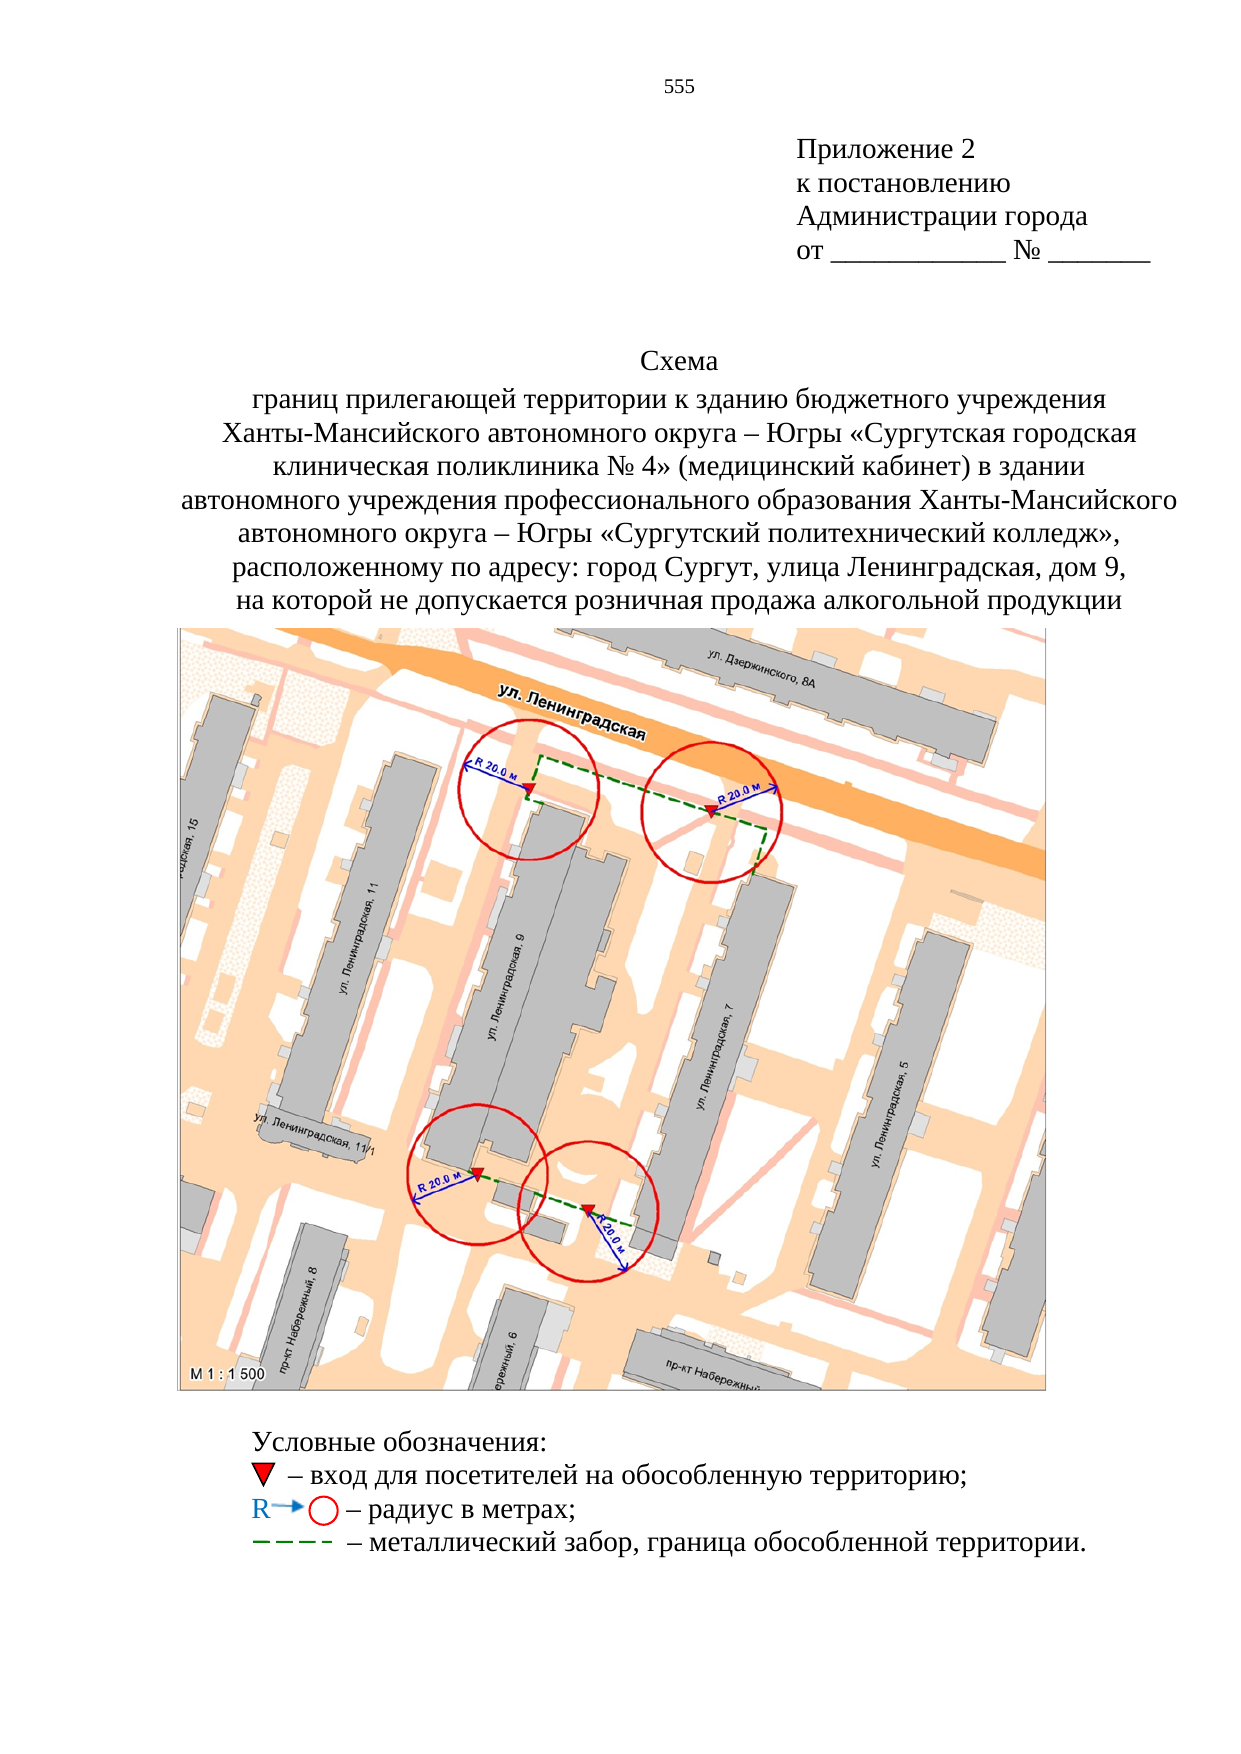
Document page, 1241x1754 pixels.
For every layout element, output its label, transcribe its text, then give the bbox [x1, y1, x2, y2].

text – вход для посетителей на обособленную территорию; [177, 1457, 1181, 1491]
text R – радиус в метрах; [177, 1491, 1181, 1524]
text Ханты-Мансийского автономного округа – Югры «Сургутская городская [177, 415, 1181, 448]
text Схема [177, 343, 1181, 376]
text клиническая поликлиника № 4» (медицинский кабинет) в здании [177, 448, 1181, 482]
text расположенному по адресу: город Сургут, улица Ленинградская, дом 9, [177, 549, 1181, 582]
text к постановлению [796, 165, 1181, 198]
picture [270, 1497, 310, 1519]
text Администрации города [796, 198, 1181, 232]
text Условные обозначения: [177, 1424, 1181, 1457]
text – металлический забор, граница обособленной территории. [177, 1524, 1181, 1558]
text автономного учреждения профессионального образования Ханты-Мансийского [177, 482, 1181, 515]
text на которой не допускается розничная продажа алкогольной продукции [177, 582, 1181, 616]
text Приложение 2 [796, 131, 1181, 165]
picture [177, 628, 1047, 1391]
text от ____________ № _______ [796, 232, 1181, 266]
text границ прилегающей территории к зданию бюджетного учреждения [177, 381, 1181, 415]
text автономного округа – Югры «Сургутский политехнический колледж», [177, 515, 1181, 549]
